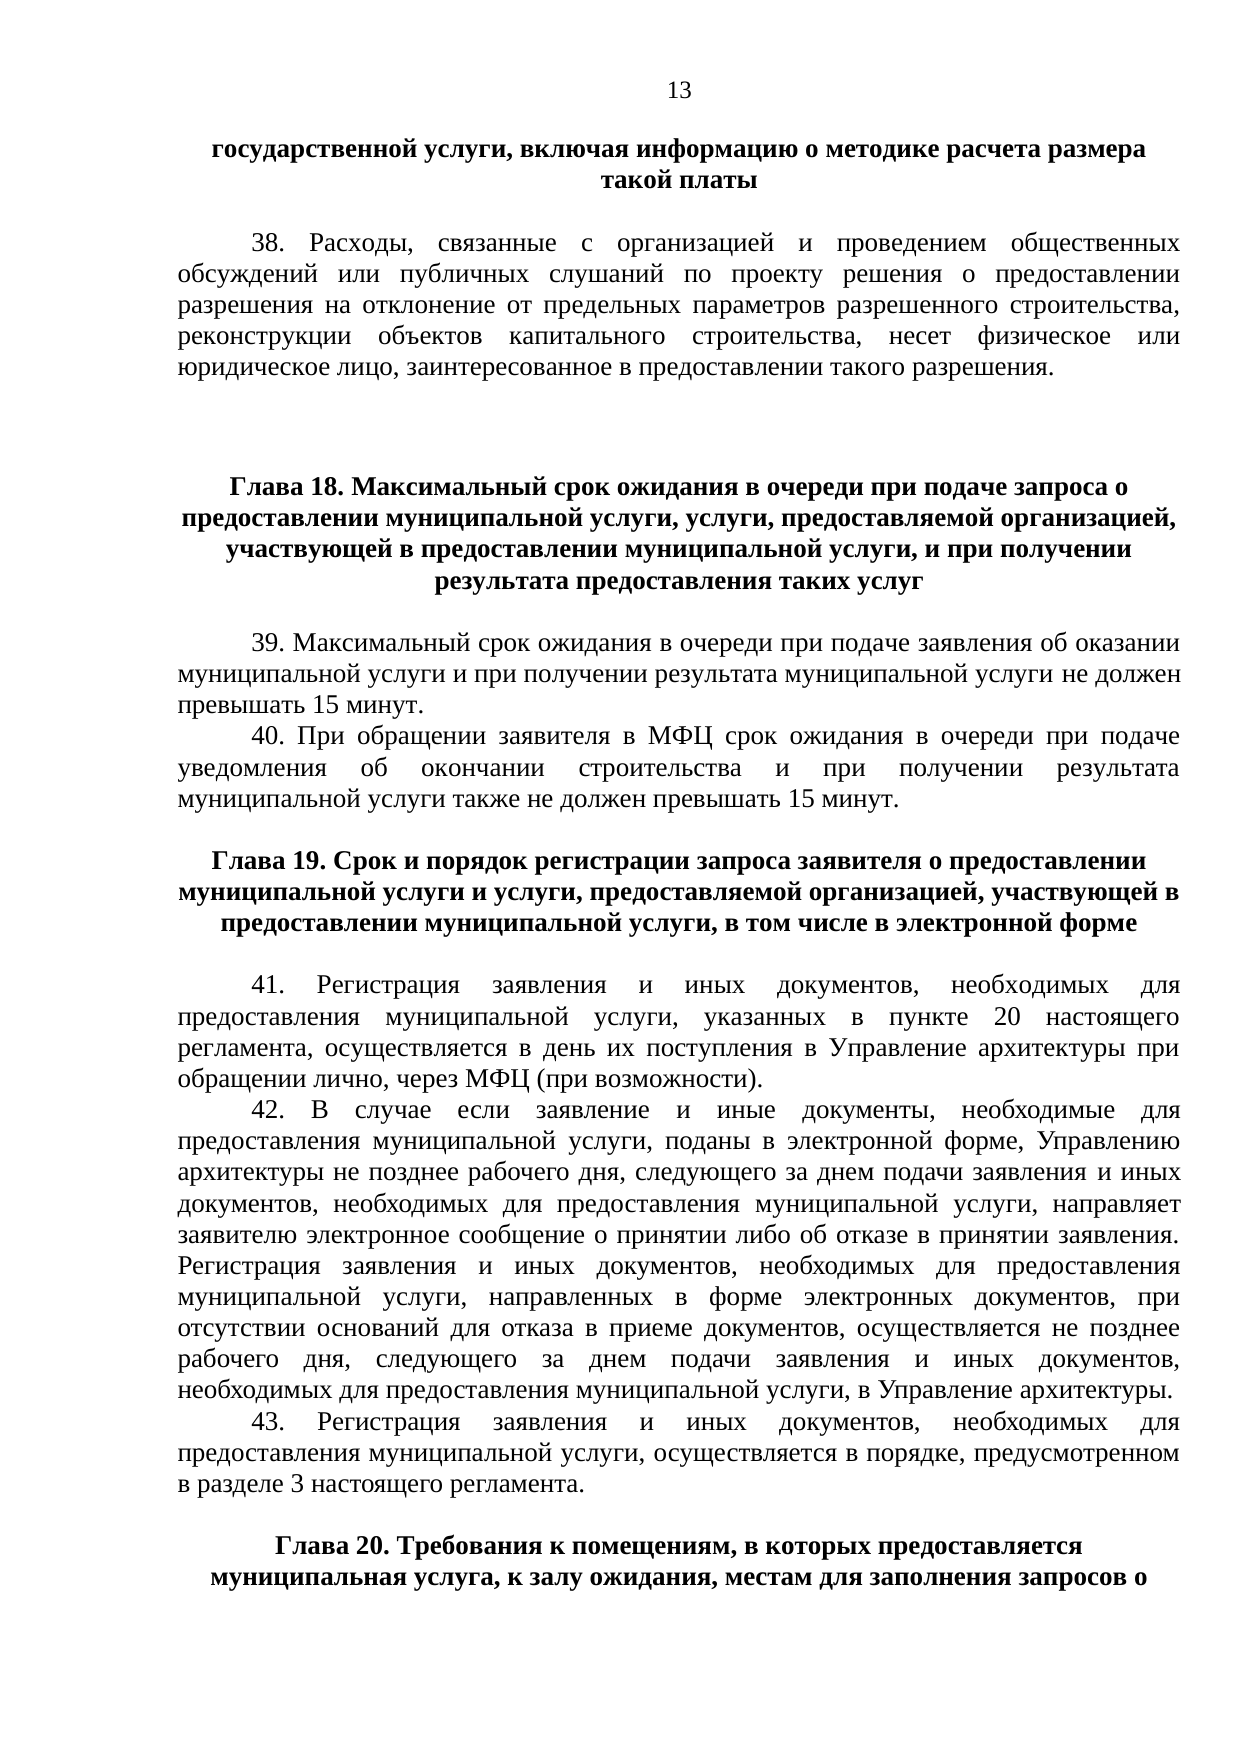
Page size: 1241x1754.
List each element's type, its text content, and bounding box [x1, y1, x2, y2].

text 41. Регистрация заявления и иных документов, необходимых для предоставления муниципальной услуги, указанных в пункте 20 настоящего регламента, осуществляется в день их поступления в Управление архитектуры при обращении лично, через МФЦ (при возможности). [177, 969, 1181, 1093]
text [177, 132, 1181, 195]
text Глава 18. Максимальный срок ожидания в очереди при подаче запроса о предоставлении муниципальной услуги, услуги, предоставляемой организацией, участвующей в предоставлении муниципальной услуги, и при получении результата предоставления таких услуг [177, 470, 1181, 595]
text 39. Максимальный срок ожидания в очереди при подаче заявления об оказании муниципальной услуги и при получении результата муниципальной услуги не должен превышать 15 минут. [177, 626, 1181, 719]
text 40. При обращении заявителя в МФЦ срок ожидания в очереди при подаче уведомления об окончании строительства и при получении результата муниципальной услуги также не должен превышать 15 минут. [177, 719, 1181, 813]
text 43. Регистрация заявления и иных документов, необходимых для предоставления муниципальной услуги, осуществляется в порядке, предусмотренном в разделе 3 настоящего регламента. [177, 1405, 1181, 1498]
text Глава 19. Срок и порядок регистрации запроса заявителя о предоставлении муниципальной услуги и услуги, предоставляемой организацией, участвующей в предоставлении муниципальной услуги, в том числе в электронной форме [177, 844, 1181, 937]
text 38. Расходы, связанные с организацией и проведением общественных обсуждений или публичных слушаний по проекту решения о предоставлении разрешения на отклонение от предельных параметров разрешенного строительства, реконструкции объектов капитального строительства, несет физическое или юридическое лицо, заинтересованное в предоставлении такого разрешения. [177, 226, 1181, 382]
text 42. В случае если заявление и иные документы, необходимые для предоставления муниципальной услуги, поданы в электронной форме, Управлению архитектуры не позднее рабочего дня, следующего за днем подачи заявления и иных документов, необходимых для предоставления муниципальной услуги, направляет заявителю электронное сообщение о принятии либо об отказе в принятии заявления. Регистрация заявления и иных документов, необходимых для предоставления муниципальной услуги, направленных в форме электронных документов, при отсутствии оснований для отказа в приеме документов, осуществляется не позднее рабочего дня, следующего за днем подачи заявления и иных документов, необходимых для предоставления муниципальной услуги, в Управление архитектуры. [177, 1093, 1181, 1405]
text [177, 1529, 1181, 1592]
